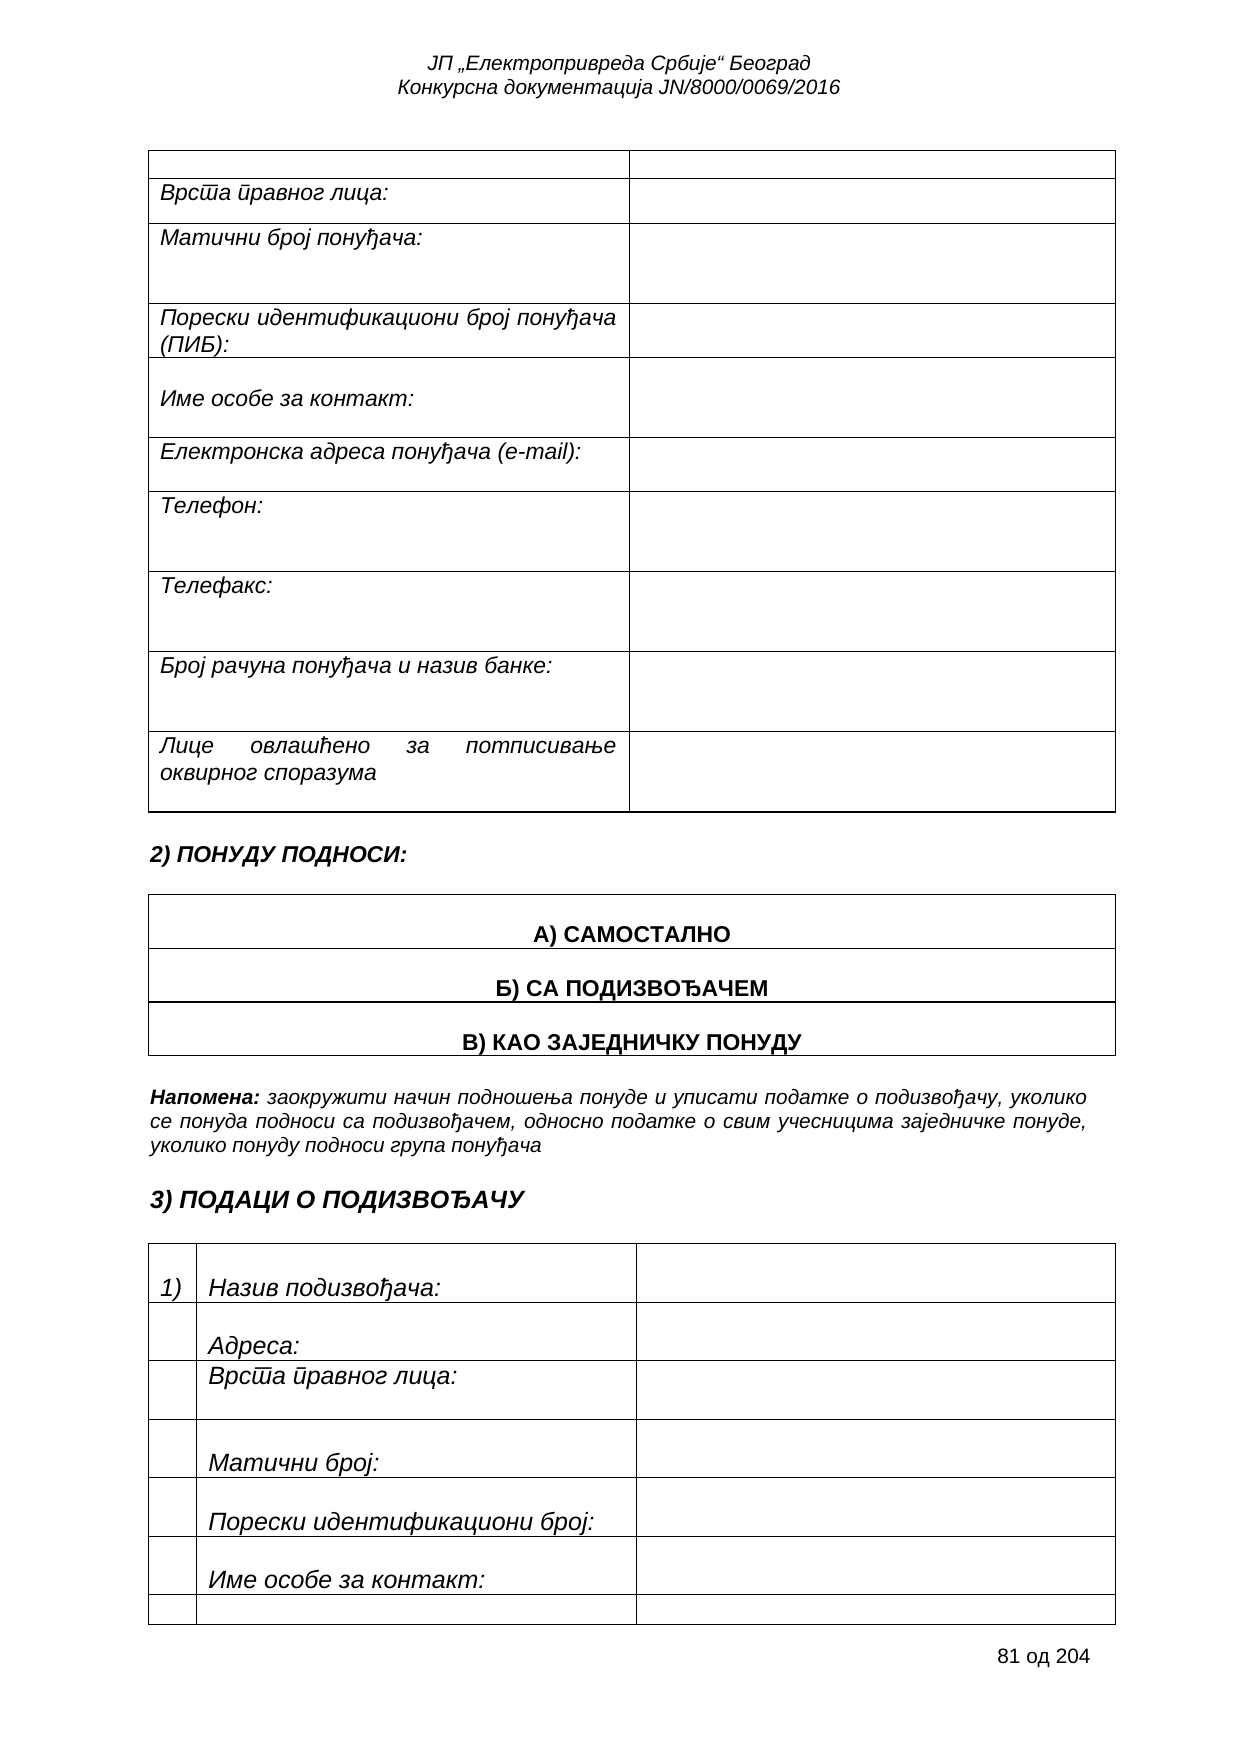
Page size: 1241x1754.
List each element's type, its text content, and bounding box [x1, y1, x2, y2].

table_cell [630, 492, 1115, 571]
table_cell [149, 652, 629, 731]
text Напомена: заокружити начин подношења понуде и уписати податке о подизвођачу, уколико се понуда подноси са подизвођачем, односно податке о свим учесницима заједничке понуде, уколико понуду подноси група понуђача [150, 1085, 1090, 1157]
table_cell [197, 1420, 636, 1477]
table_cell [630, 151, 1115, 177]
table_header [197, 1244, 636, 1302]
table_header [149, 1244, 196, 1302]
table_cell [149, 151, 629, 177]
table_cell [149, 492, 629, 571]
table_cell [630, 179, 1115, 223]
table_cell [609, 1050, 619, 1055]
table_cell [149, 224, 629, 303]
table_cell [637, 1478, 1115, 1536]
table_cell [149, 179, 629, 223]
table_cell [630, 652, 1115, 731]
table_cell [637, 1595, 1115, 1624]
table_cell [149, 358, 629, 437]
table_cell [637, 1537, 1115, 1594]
text 2) ПОНУДУ ПОДНОСИ: [150, 841, 1090, 867]
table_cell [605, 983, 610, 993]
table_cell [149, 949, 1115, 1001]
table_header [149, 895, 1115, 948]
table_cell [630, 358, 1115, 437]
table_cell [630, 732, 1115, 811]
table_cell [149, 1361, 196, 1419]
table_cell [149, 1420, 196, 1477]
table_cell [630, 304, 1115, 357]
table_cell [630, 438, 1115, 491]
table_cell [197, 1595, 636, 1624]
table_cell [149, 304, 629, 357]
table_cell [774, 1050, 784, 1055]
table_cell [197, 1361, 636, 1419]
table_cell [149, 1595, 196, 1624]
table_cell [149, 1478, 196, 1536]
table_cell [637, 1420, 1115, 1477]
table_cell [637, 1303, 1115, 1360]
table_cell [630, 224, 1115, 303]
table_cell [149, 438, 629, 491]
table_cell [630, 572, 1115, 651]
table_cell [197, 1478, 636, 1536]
text 3) ПОДАЦИ О ПОДИЗВОЂАЧУ [150, 1186, 1090, 1214]
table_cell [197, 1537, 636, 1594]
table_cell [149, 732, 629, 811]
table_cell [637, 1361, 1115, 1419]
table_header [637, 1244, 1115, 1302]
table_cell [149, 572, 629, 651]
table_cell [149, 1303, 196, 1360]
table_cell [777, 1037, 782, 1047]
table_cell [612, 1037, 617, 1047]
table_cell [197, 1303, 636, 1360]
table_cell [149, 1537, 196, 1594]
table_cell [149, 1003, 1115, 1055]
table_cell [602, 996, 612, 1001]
